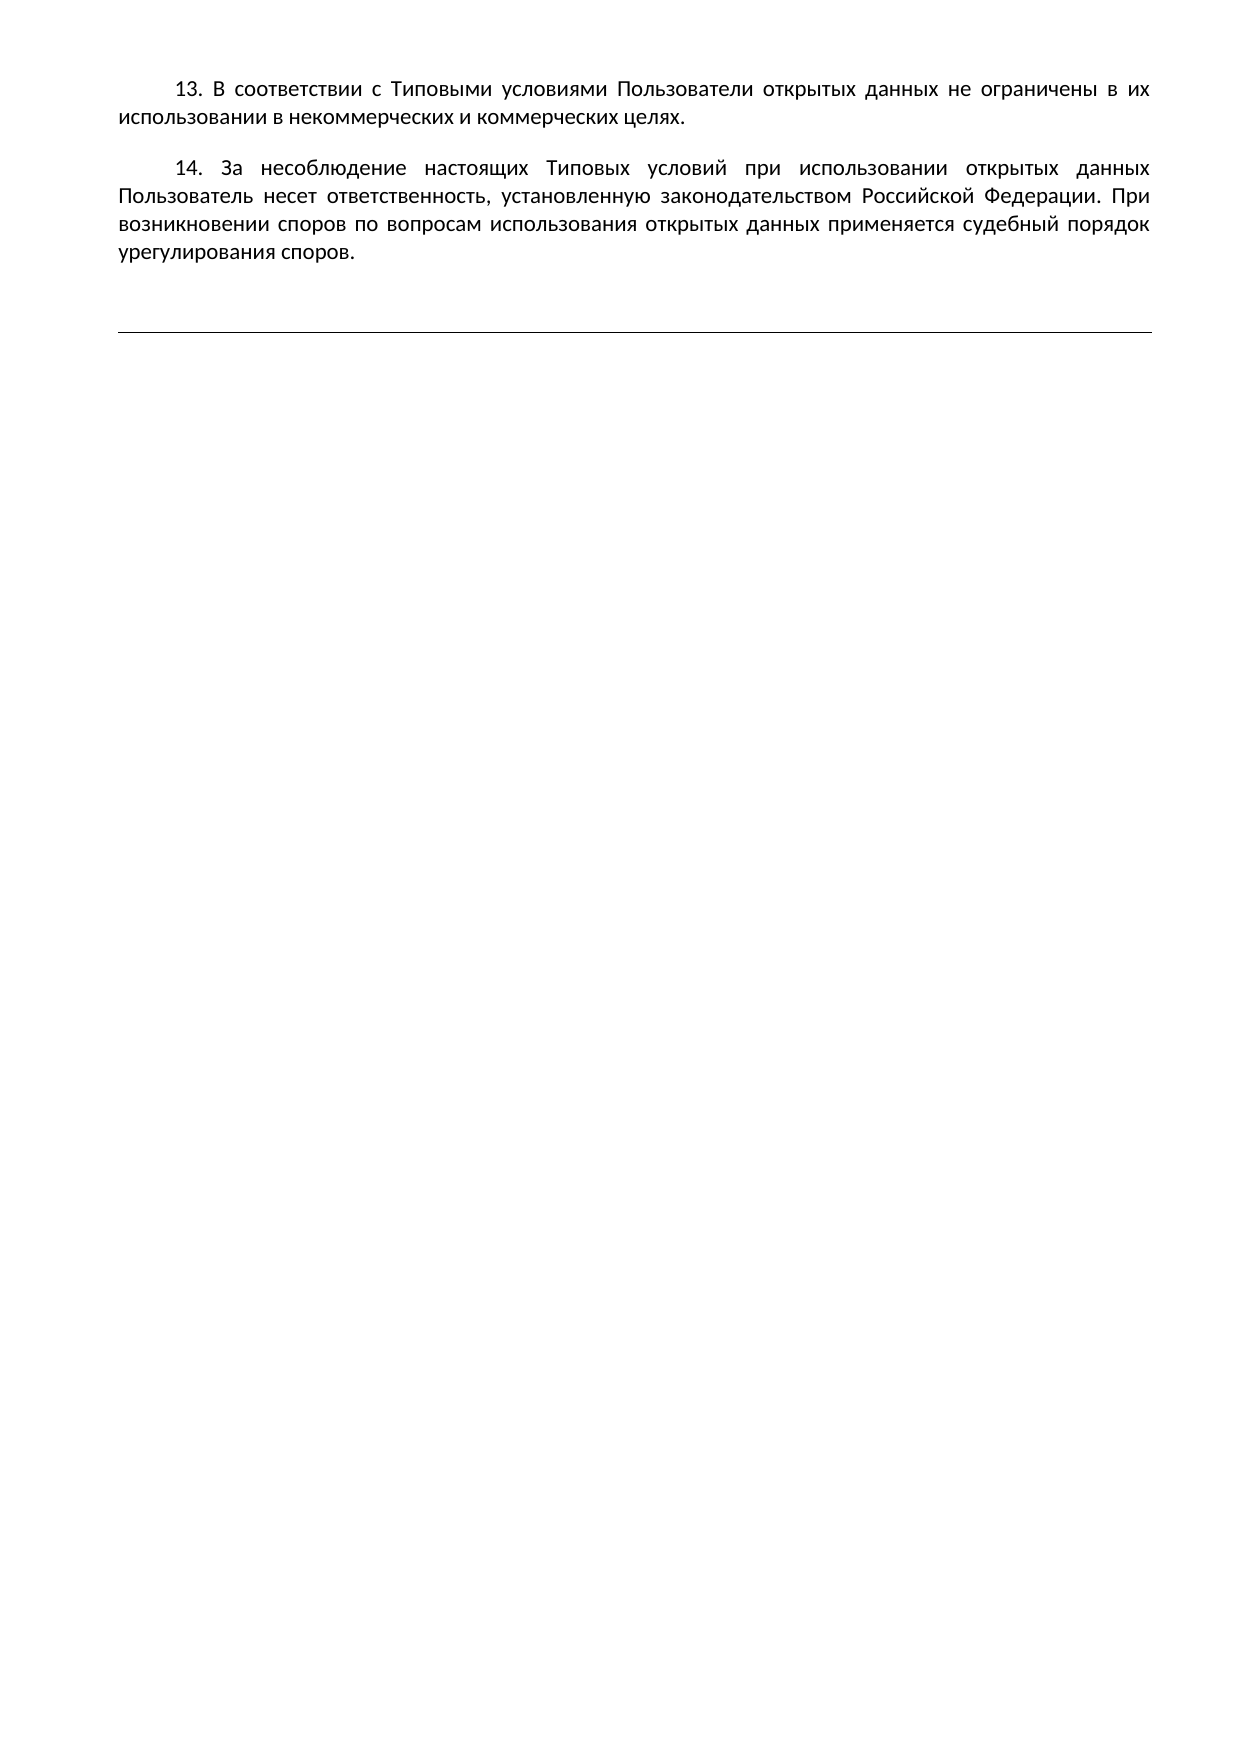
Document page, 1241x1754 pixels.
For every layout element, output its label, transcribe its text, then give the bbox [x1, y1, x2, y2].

text 13. В соответствии с Типовыми условиями Пользователи открытых данных не ограничены в их использовании в некоммерческих и коммерческих целях. [118, 74, 1152, 130]
text 14. За несоблюдение настоящих Типовых условий при использовании открытых данных Пользователь несет ответственность, установленную законодательством Российской Федерации. При возникновении споров по вопросам использования открытых данных применяется судебный порядок урегулирования споров. [118, 153, 1152, 265]
